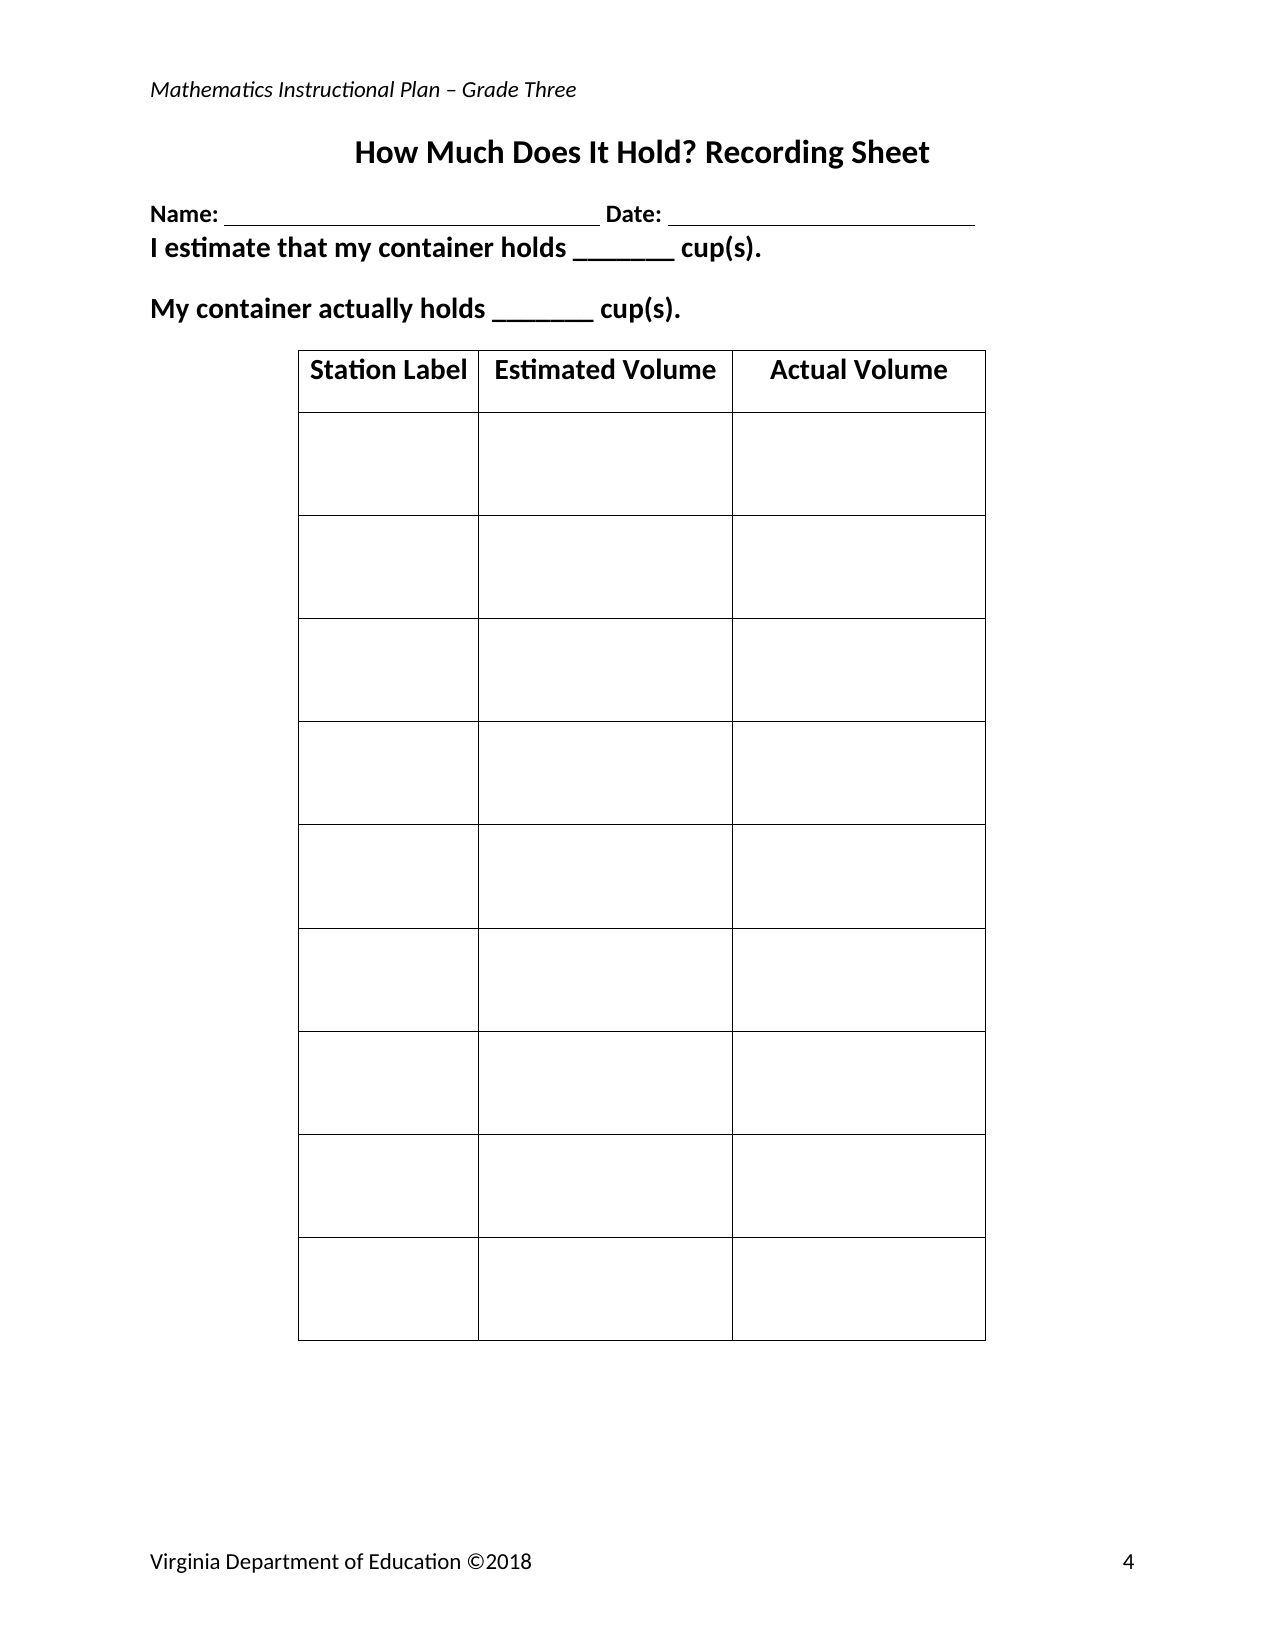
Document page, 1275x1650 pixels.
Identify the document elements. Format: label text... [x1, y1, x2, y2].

table_cell [733, 413, 985, 515]
table_cell [733, 825, 985, 927]
table_cell [479, 413, 732, 515]
table_cell [479, 825, 732, 927]
subtitle Name: Date: [150, 199, 1134, 229]
table_cell [479, 1032, 732, 1134]
table_cell [479, 722, 732, 824]
table_cell [733, 1032, 985, 1134]
table_header Estimated Volume [479, 351, 732, 412]
table_cell [299, 619, 478, 721]
table_header Actual Volume [733, 351, 985, 412]
table_cell [299, 516, 478, 618]
table_cell [479, 516, 732, 618]
table_cell [299, 1238, 478, 1340]
table_cell [733, 1135, 985, 1237]
table_cell [299, 413, 478, 515]
table_cell [733, 619, 985, 721]
table_cell [479, 929, 732, 1031]
text How Much Does It Hold? Recording Sheet [150, 131, 1134, 172]
table_cell [299, 1032, 478, 1134]
table_cell [479, 1135, 732, 1237]
table_cell [733, 516, 985, 618]
table_cell [479, 619, 732, 721]
table_cell [733, 929, 985, 1031]
table_header Station Label [299, 351, 478, 412]
table_cell [299, 825, 478, 927]
text My container actually holds _______ cup(s). [150, 290, 1134, 325]
table_cell [733, 722, 985, 824]
table_cell [479, 1238, 732, 1340]
table_cell [299, 722, 478, 824]
text I estimate that my container holds _______ cup(s). [150, 229, 1134, 265]
table_cell [299, 1135, 478, 1237]
table_cell [733, 1238, 985, 1340]
table_cell [299, 929, 478, 1031]
